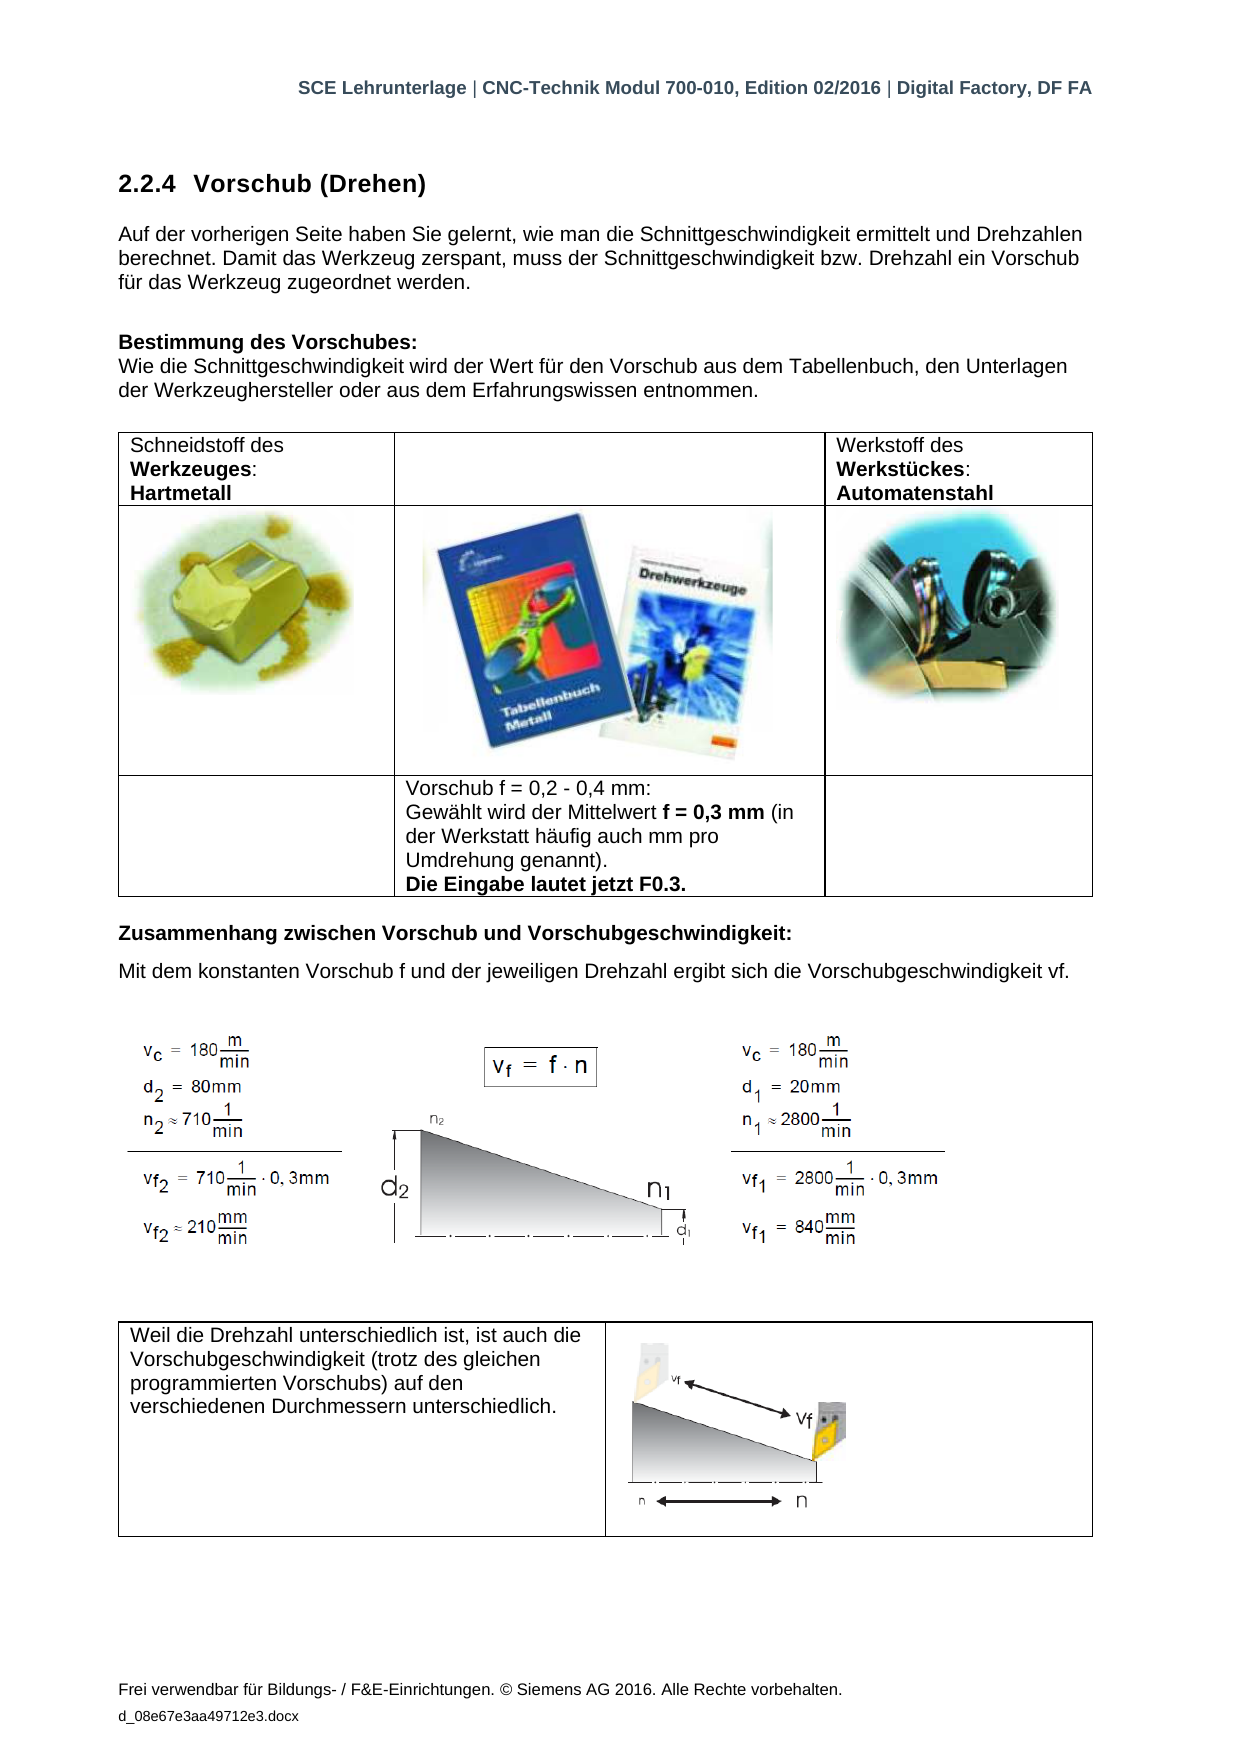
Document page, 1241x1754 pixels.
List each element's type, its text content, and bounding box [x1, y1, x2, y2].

table_header Schneidstoff des Werkzeuges: Hartmetall [119, 433, 394, 505]
table_cell [119, 776, 394, 896]
picture [130, 506, 354, 695]
table_header Weil die Drehzahl unterschiedlich ist, ist auch die Vorschubgeschwindigkeit (trotz des gleichen programmierten Vorschubs) auf den verschiedenen Durchmessern unterschiedlich. [119, 1323, 605, 1536]
picture [836, 506, 1059, 710]
table_cell [826, 506, 1092, 775]
subtitle Vorschub (Drehen) [118, 168, 1092, 197]
text Auf der vorherigen Seite haben Sie gelernt, wie man die Schnittgeschwindigkeit ermittelt und Drehzahlen berechnet. Damit das Werkzeug zerspant, muss der Schnittgeschwindigkeit bzw. Drehzahl ein Vorschub für das Werkzeug zugeordnet werden. [118, 222, 1092, 294]
text Mit dem konstanten Vorschub f und der jeweiligen Drehzahl ergibt sich die Vorschubgeschwindigkeit vf. [118, 958, 1092, 983]
table_cell [826, 776, 1092, 896]
table_cell [119, 506, 394, 775]
table_header [606, 1323, 1092, 1536]
table_header [395, 433, 824, 505]
table_header Werkstoff des Werkstückes: Automatenstahl [826, 433, 1092, 505]
picture [422, 506, 773, 775]
table_cell Vorschub f = 0,2 - 0,4 mm: Gewählt wird der Mittelwert f = 0,3 mm (in der Werkstatt häufig auch mm pro Umdrehung genannt). Die Eingabe lautet jetzt F0.3. [395, 776, 824, 896]
table_cell [773, 506, 824, 775]
text Bestimmung des Vorschubes: Wie die Schnittgeschwindigkeit wird der Wert für den Vorschub aus dem Tabellenbuch, den Unterlagen der Werkzeughersteller oder aus dem Erfahrungswissen entnommen. [118, 330, 1092, 426]
table_cell [395, 506, 422, 775]
text Zusammenhang zwischen Vorschub und Vorschubgeschwindigkeit: [118, 921, 1092, 946]
